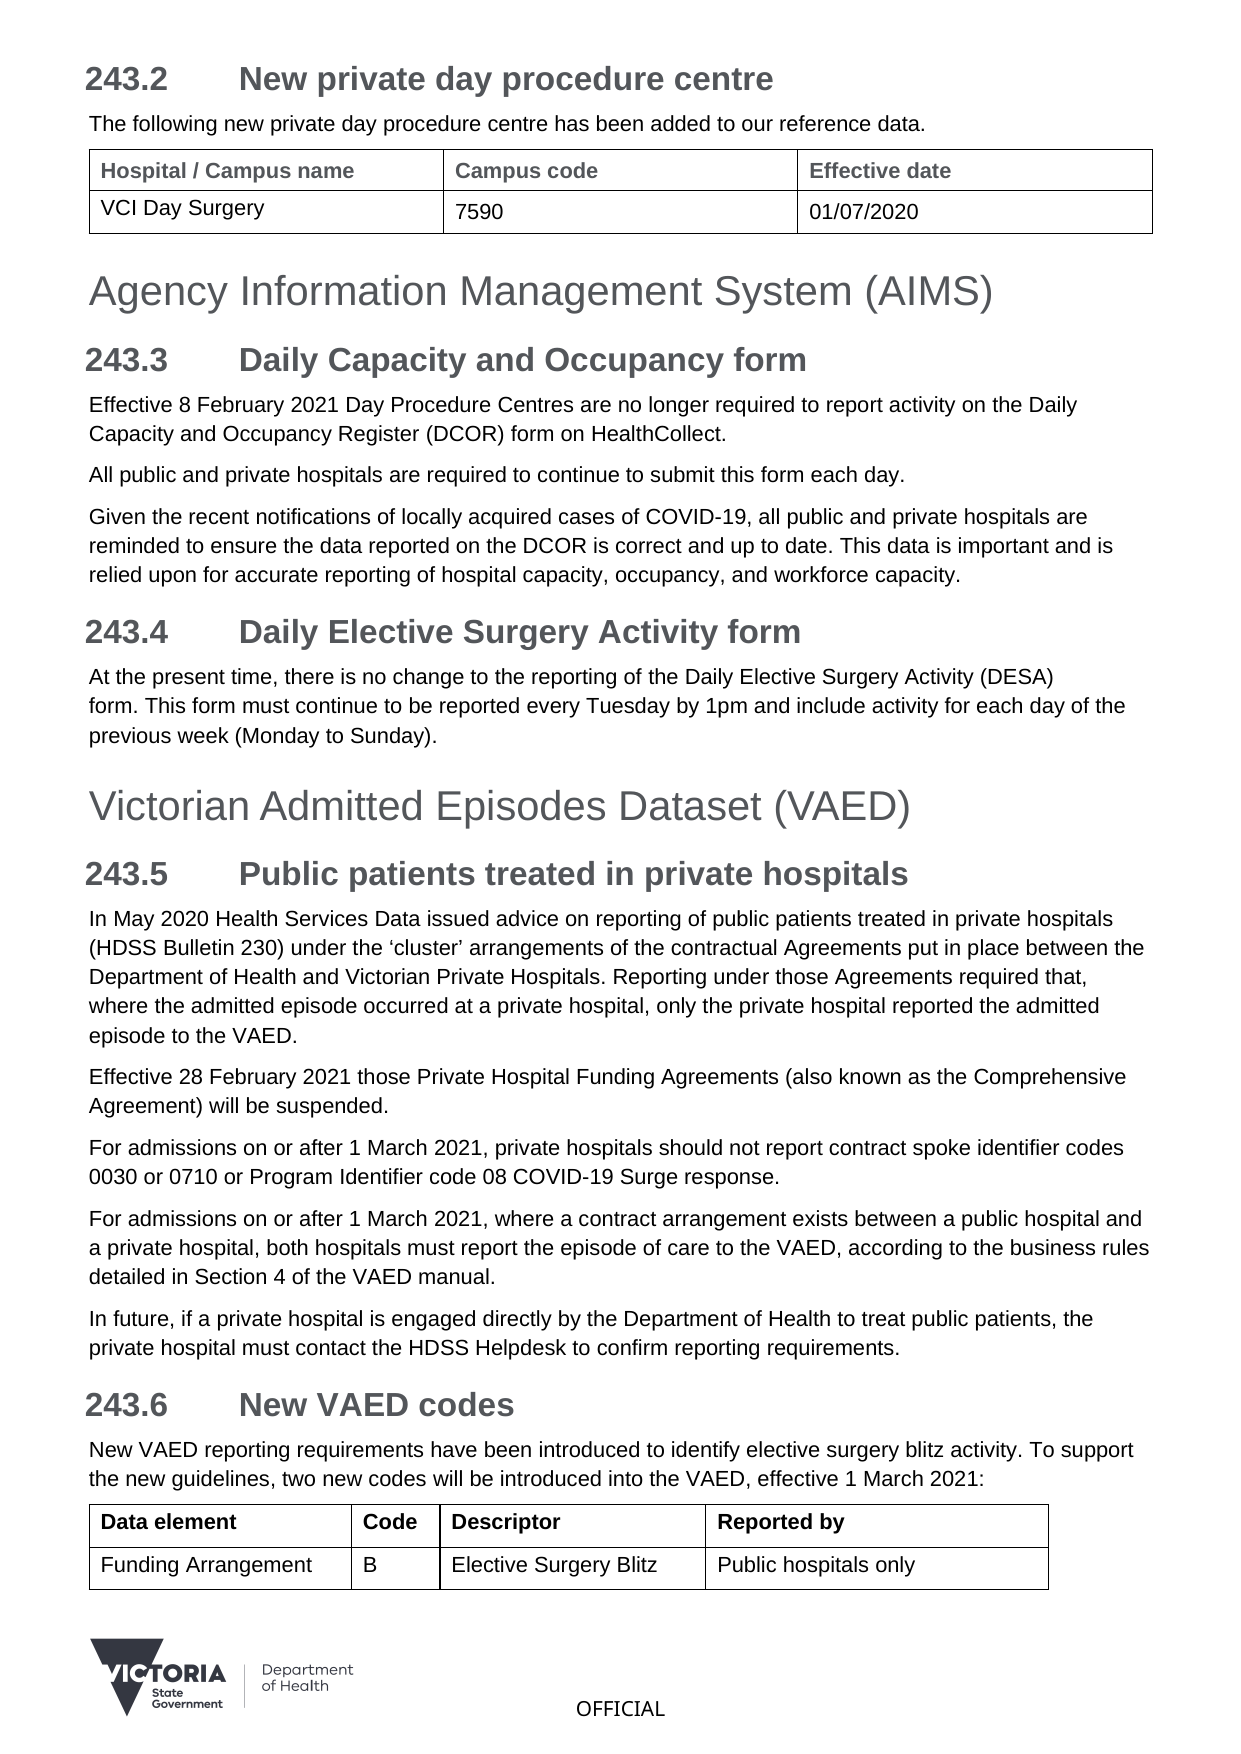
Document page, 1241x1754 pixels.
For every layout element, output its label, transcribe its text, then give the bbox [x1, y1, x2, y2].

text The following new private day procedure centre has been added to our reference data. [89, 107, 1152, 136]
subtitle Daily Capacity and Occupancy form [126, 340, 1152, 378]
text All public and private hospitals are required to continue to submit this form each day. [89, 458, 1152, 487]
text Effective 8 February 2021 Day Procedure Centres are no longer required to report activity on the Daily Capacity and Occupancy Register (DCOR) form on HealthCollect. [89, 387, 1152, 446]
table_header Effective date [798, 150, 1152, 190]
subtitle New private day procedure centre [126, 59, 1152, 98]
subtitle New VAED codes [126, 1385, 1152, 1424]
table_cell Public hospitals only [706, 1548, 1048, 1589]
text For admissions on or after 1 March 2021, private hospitals should not report contract spoke identifier codes 0030 or 0710 or Program Identifier code 08 COVID-19 Surge response. [89, 1131, 1152, 1189]
table_header Reported by [706, 1505, 1048, 1547]
table_cell 7590 [444, 191, 797, 232]
table_cell B [352, 1548, 439, 1589]
table_header Code [352, 1505, 439, 1547]
subtitle Daily Elective Surgery Activity form [126, 612, 1152, 651]
table_cell VCI Day Surgery [90, 191, 443, 232]
subtitle Public patients treated in private hospitals [126, 854, 1152, 892]
text For admissions on or after 1 March 2021, where a contract arrangement exists between a public hospital and a private hospital, both hospitals must report the episode of care to the VAED, according to the business rules detailed in Section 4 of the VAED manual. [89, 1202, 1152, 1289]
subtitle Victorian Admitted Episodes Dataset (VAED) [89, 781, 1152, 829]
table_header Data element [90, 1505, 351, 1547]
table_header Descriptor [441, 1505, 705, 1547]
picture [2, 1593, 1241, 1752]
text In future, if a private hospital is engaged directly by the Department of Health to treat public patients, the private hospital must contact the HDSS Helpdesk to confirm reporting requirements. [89, 1302, 1152, 1360]
text Given the recent notifications of locally acquired cases of COVID-19, all public and private hospitals are reminded to ensure the data reported on the DCOR is correct and up to date. This data is important and is relied upon for accurate reporting of hospital capacity, occupancy, and workforce capacity. [89, 500, 1152, 587]
table_cell Elective Surgery Blitz [441, 1548, 705, 1589]
text In May 2020 Health Services Data issued advice on reporting of public patients treated in private hospitals (HDSS Bulletin 230) under the ‘cluster’ arrangements of the contractual Agreements put in place between the Department of Health and Victorian Private Hospitals. Reporting under those Agreements required that, where the admitted episode occurred at a private hospital, only the private hospital reported the admitted episode to the VAED. [89, 902, 1152, 1048]
table_cell Funding Arrangement [90, 1548, 351, 1589]
text Effective 28 February 2021 those Private Hospital Funding Agreements (also known as the Comprehensive Agreement) will be suspended. [89, 1060, 1152, 1118]
text New VAED reporting requirements have been introduced to identify elective surgery blitz activity. To support the new guidelines, two new codes will be introduced into the VAED, effective 1 March 2021: [89, 1433, 1152, 1491]
table_header Hospital / Campus name [90, 150, 443, 190]
text At the present time, there is no change to the reporting of the Daily Elective Surgery Activity (DESA) form. This form must continue to be reported every Tuesday by 1pm and include activity for each day of the previous week (Monday to Sunday). [89, 660, 1152, 748]
table_cell 01/07/2020 [798, 191, 1152, 232]
subtitle Agency Information Management System (AIMS) [89, 267, 1152, 315]
table_header Campus code [444, 150, 797, 190]
